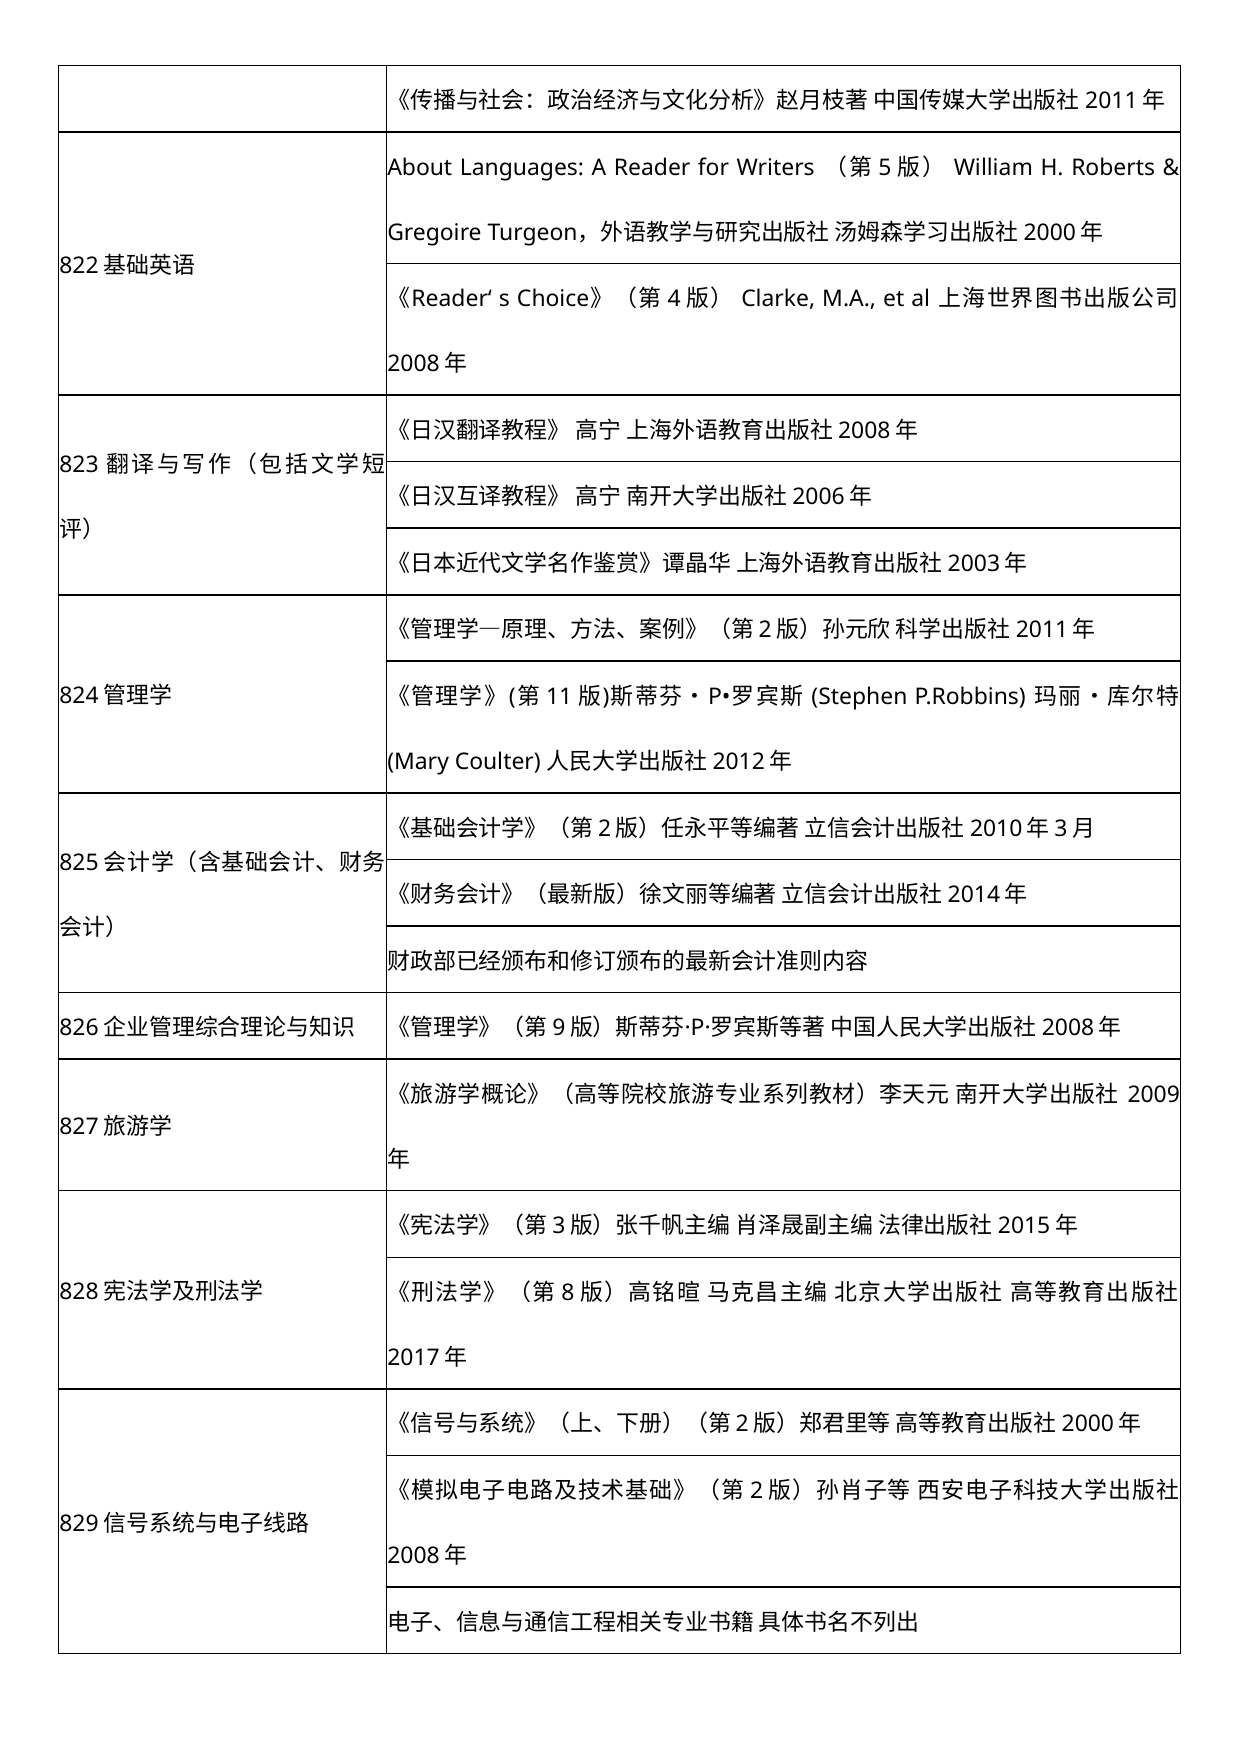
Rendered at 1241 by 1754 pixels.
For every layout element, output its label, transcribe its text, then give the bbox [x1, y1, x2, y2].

table_cell 823翻译与写作（包括文学短评） [59, 396, 386, 594]
table_cell 828宪法学及刑法学 [59, 1191, 386, 1388]
table_cell 《日汉互译教程》 高宁 南开大学出版社 2006年 [387, 462, 1180, 527]
table_cell 825会计学（含基础会计、财务会计） [59, 794, 386, 992]
table_cell 《日汉翻译教程》 高宁 上海外语教育出版社 2008年 [387, 396, 1180, 461]
table_cell 《管理学》(第11版)斯蒂芬•P•罗宾斯 (Stephen P.Robbins) 玛丽•库尔特(Mary Coulter) 人民大学出版社 2012年 [387, 662, 1180, 792]
table_cell 《管理学》（第9版）斯蒂芬·P·罗宾斯等著 中国人民大学出版社 2008年 [387, 993, 1180, 1058]
table_cell 826企业管理综合理论与知识 [59, 993, 386, 1058]
table_cell 《旅游学概论》（高等院校旅游专业系列教材）李天元 南开大学出版社 2009年 [387, 1060, 1180, 1190]
table_cell 电子、信息与通信工程相关专业书籍 具体书名不列出 [387, 1588, 1180, 1653]
table_cell 《宪法学》（第3版）张千帆主编 肖泽晟副主编 法律出版社 2015年 [387, 1191, 1180, 1256]
table_cell 《刑法学》（第8版）高铭暄 马克昌主编 北京大学出版社 高等教育出版社 2017年 [387, 1258, 1180, 1388]
table_cell 829信号系统与电子线路 [59, 1390, 386, 1653]
table_cell 822基础英语 [59, 133, 386, 394]
table_cell 财政部已经颁布和修订颁布的最新会计准则内容 [387, 927, 1180, 992]
table_cell 《模拟电子电路及技术基础》（第2版）孙肖子等 西安电子科技大学出版社 2008年 [387, 1456, 1180, 1586]
table_cell 《传播与社会：政治经济与文化分析》赵月枝著 中国传媒大学出版社 2011年 [387, 66, 1180, 131]
table_cell 827旅游学 [59, 1060, 386, 1190]
table_cell 824管理学 [59, 596, 386, 792]
table_cell 《管理学—原理、方法、案例》（第2版）孙元欣 科学出版社 2011年 [387, 596, 1180, 660]
table_cell 《基础会计学》（第2版）任永平等编著 立信会计出版社 2010年3月 [387, 794, 1180, 858]
table_cell 《日本近代文学名作鉴赏》谭晶华 上海外语教育出版社 2003年 [387, 529, 1180, 594]
table_cell 《信号与系统》（上、下册）（第2版）郑君里等 高等教育出版社 2000年 [387, 1390, 1180, 1454]
table_cell 《财务会计》（最新版）徐文丽等编著 立信会计出版社 2014年 [387, 860, 1180, 925]
table_cell About Languages: A Reader for Writers （第5版） William H. Roberts & Gregoire Turgeon，外语教学与研究出版社 汤姆森学习出版社 2000年 [387, 133, 1180, 263]
table_cell 《Reader‘ s Choice》（第4版） Clarke, M.A., et al 上海世界图书出版公司 2008年 [387, 264, 1180, 394]
